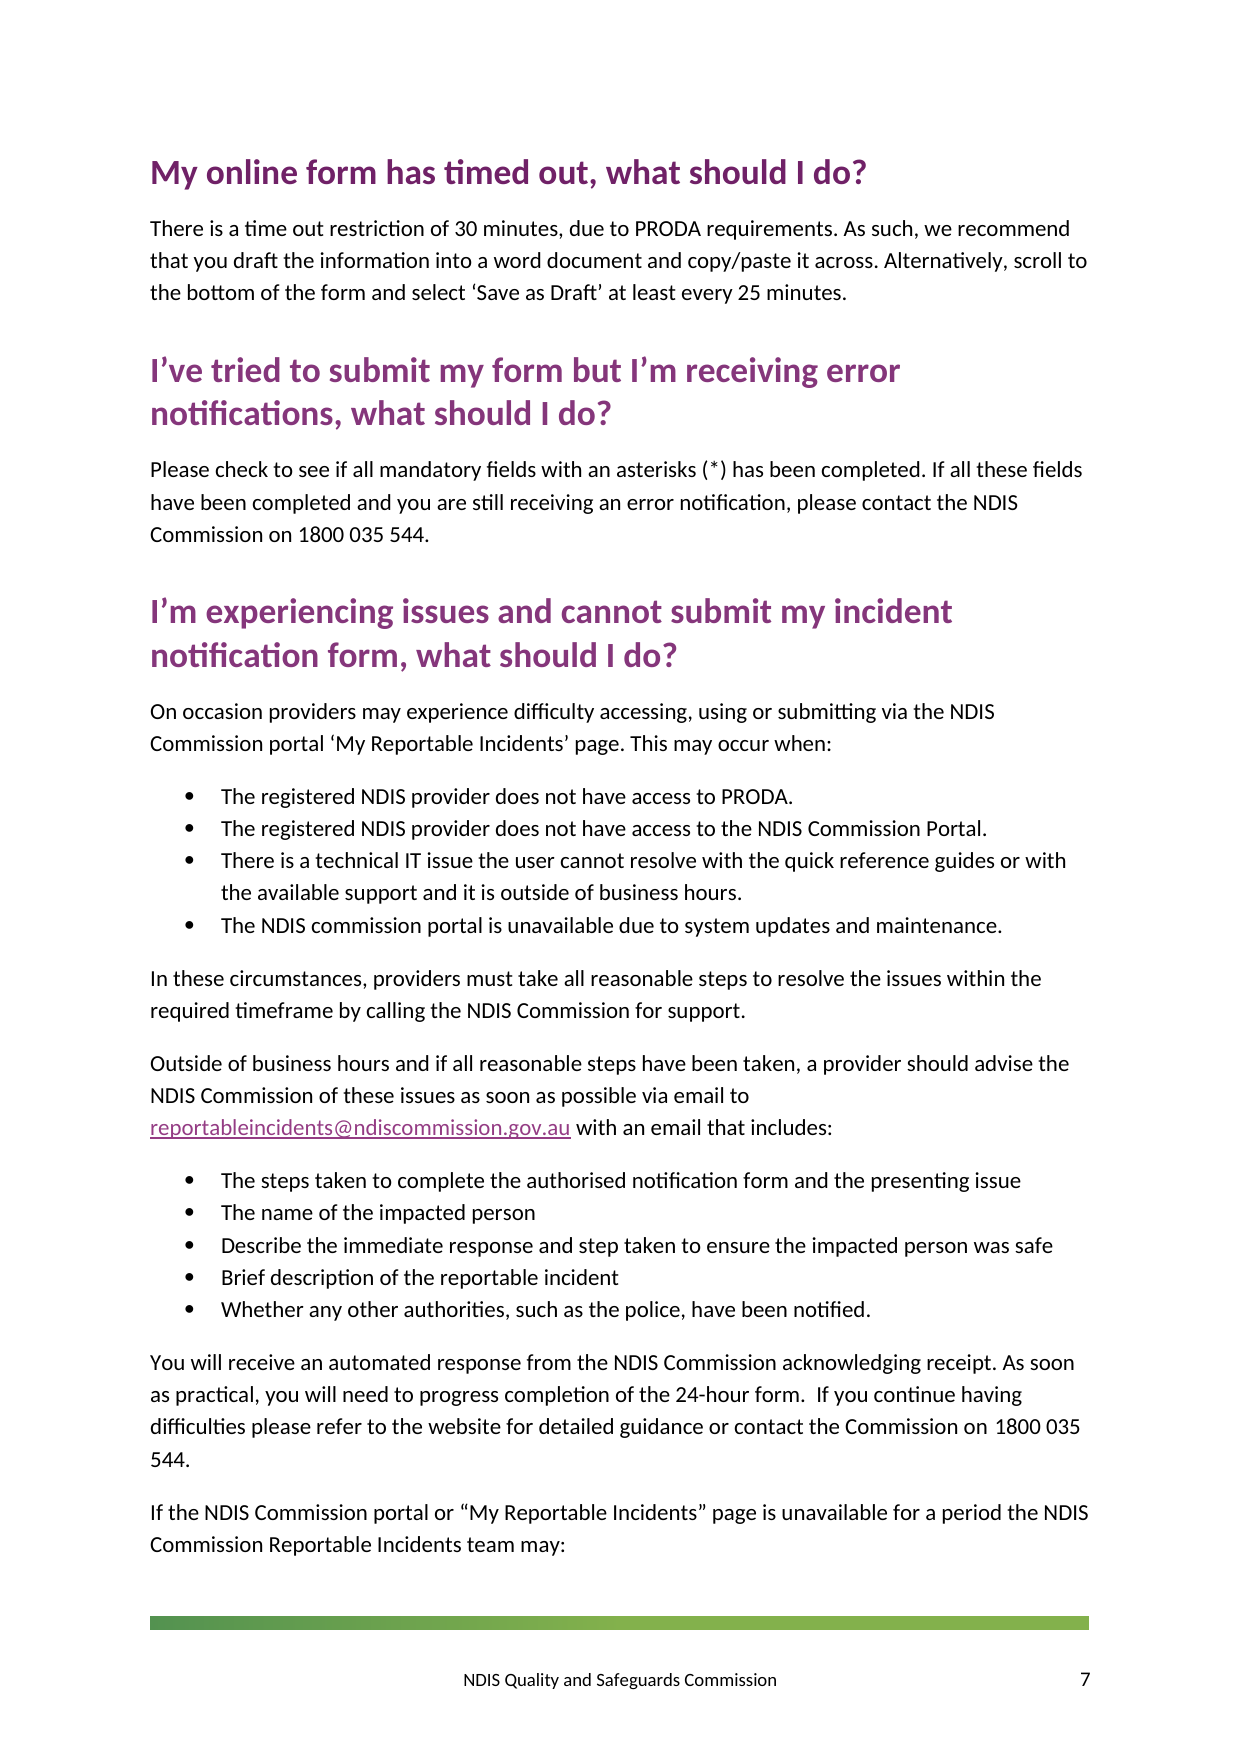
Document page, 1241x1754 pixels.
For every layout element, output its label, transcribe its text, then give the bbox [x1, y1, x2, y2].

list There is a technical IT issue the user cannot resolve with the quick reference guides or with the available support and it is outside of business hours. [185, 846, 1090, 907]
subtitle My online form has timed out, what should I do? [150, 150, 1090, 193]
text Outside of business hours and if all reasonable steps have been taken, a provider should advise the NDIS Commission of these issues as soon as possible via email to reportableincidents@ndiscommission.gov.au with an email that includes: [150, 1049, 1090, 1141]
list The registered NDIS provider does not have access to PRODA. [185, 782, 1090, 810]
list The registered NDIS provider does not have access to the NDIS Commission Portal. [185, 814, 1090, 842]
text There is a time out restriction of 30 minutes, due to PRODA requirements. As such, we recommend that you draft the information into a word document and copy/paste it across. Alternatively, scroll to the bottom of the form and select ‘Save as Draft’ at least every 25 minutes. [150, 214, 1090, 306]
list The NDIS commission portal is unavailable due to system updates and maintenance. [185, 911, 1090, 939]
list Describe the immediate response and step taken to ensure the impacted person was safe [185, 1231, 1090, 1259]
list Brief description of the reportable incident [185, 1263, 1090, 1291]
text In these circumstances, providers must take all reasonable steps to resolve the issues within the required timeframe by calling the NDIS Commission for support. [150, 964, 1090, 1024]
text On occasion providers may experience difficulty accessing, using or submitting via the NDIS Commission portal ‘My Reportable Incidents’ page. This may occur when: [150, 697, 1090, 757]
subtitle I’ve tried to submit my form but I’m receiving error notifications, what should I do? [150, 348, 1090, 434]
text Please check to see if all mandatory fields with an asterisks (*) has been completed. If all these fields have been completed and you are still receiving an error notification, please contact the NDIS Commission on 1800 035 544. [150, 455, 1090, 548]
text You will receive an automated response from the NDIS Commission acknowledging receipt. As soon as practical, you will need to progress completion of the 24-hour form. If you continue having difficulties please refer to the website for detailed guidance or contact the Commission on 1800 035 544. [150, 1348, 1090, 1473]
subtitle I’m experiencing issues and cannot submit my incident notification form, what should I do? [150, 589, 1090, 676]
text If the NDIS Commission portal or “My Reportable Incidents” page is unavailable for a period the NDIS Commission Reportable Incidents team may: [150, 1498, 1090, 1558]
list Whether any other authorities, such as the police, have been notified. [185, 1295, 1090, 1323]
list The steps taken to complete the authorised notification form and the presenting issue [185, 1166, 1090, 1194]
list The name of the impacted person [185, 1198, 1090, 1227]
